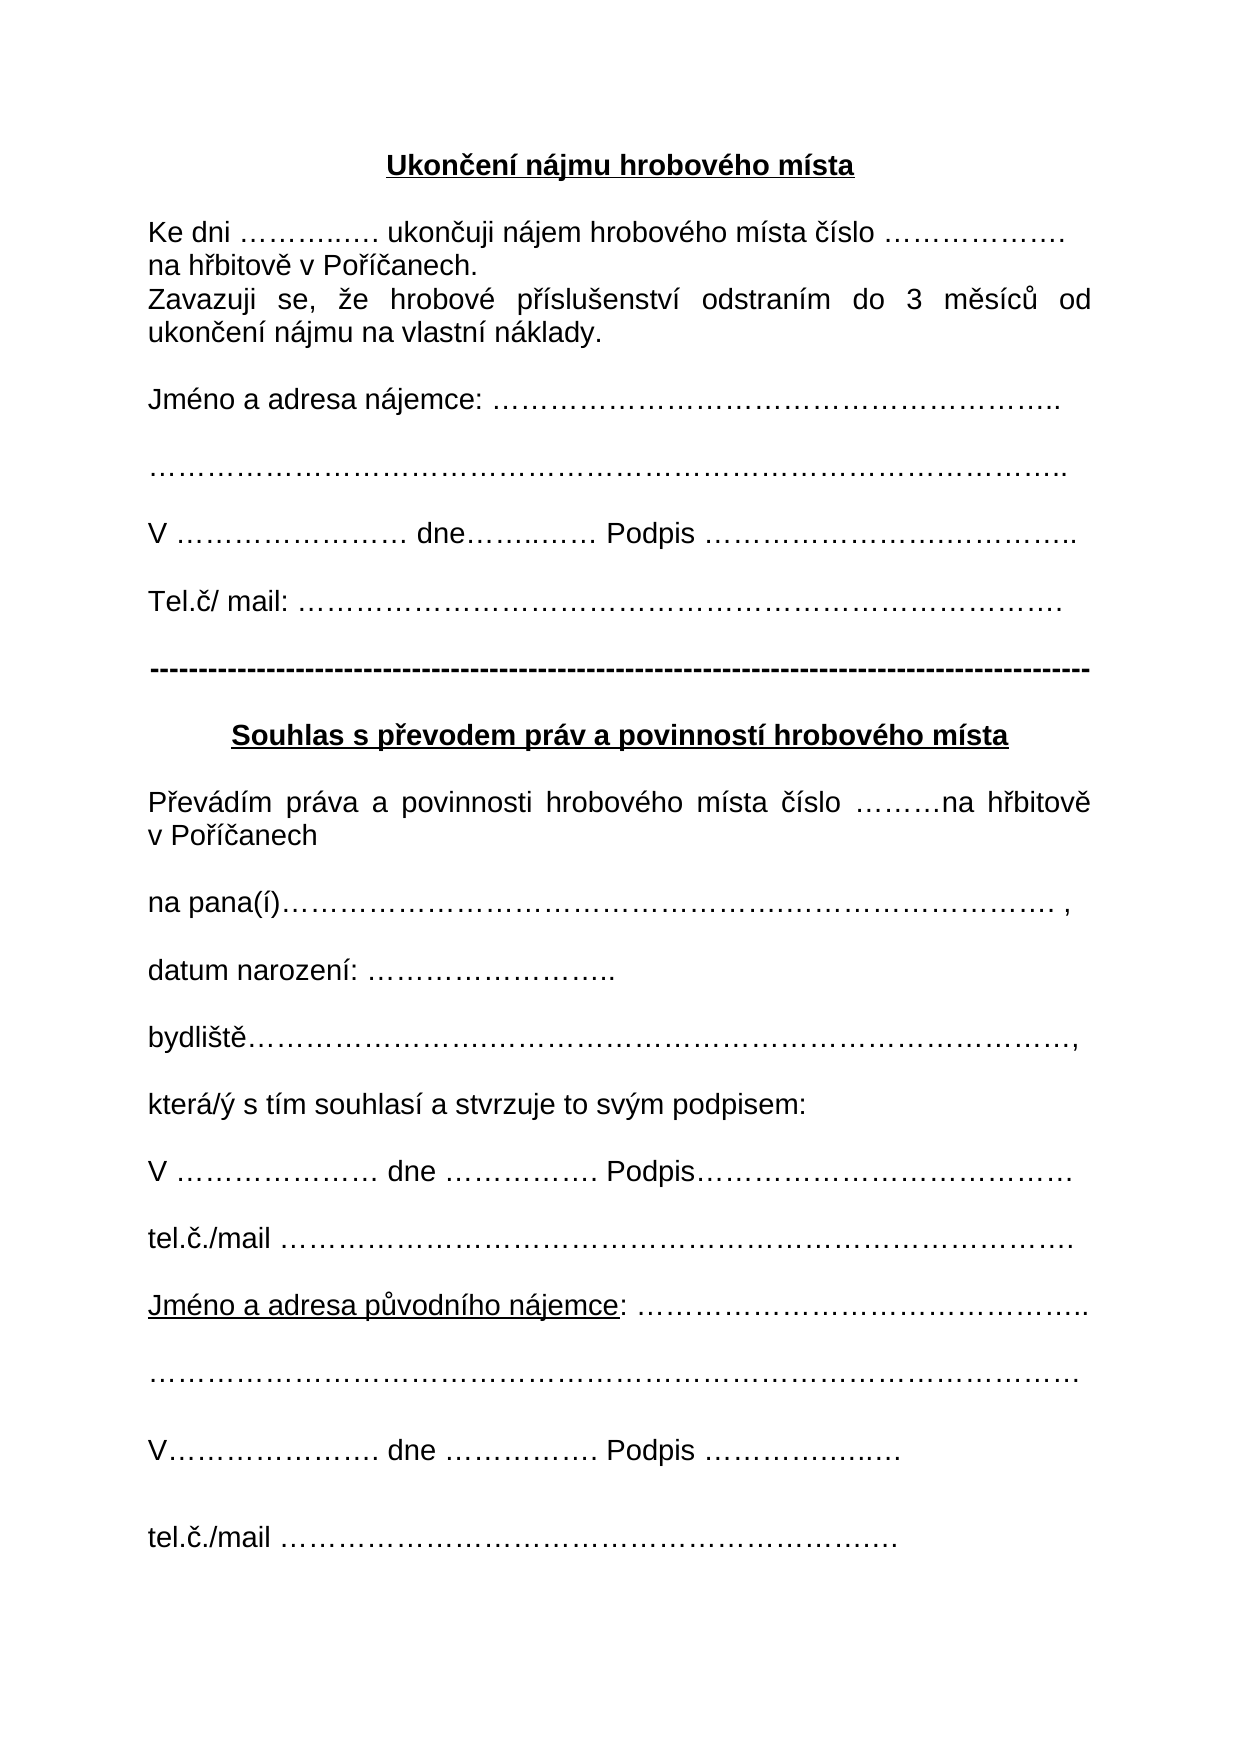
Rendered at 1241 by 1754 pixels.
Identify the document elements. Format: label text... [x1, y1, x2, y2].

text Ke dni ………..…. ukončuji nájem hrobového místa číslo ………………. [148, 215, 1093, 248]
text na hřbitově v Poříčanech. [148, 248, 1093, 282]
text datum narození: …………………….. [148, 953, 1093, 986]
text …………………………………………………………………………………… [148, 1355, 1093, 1389]
text V ………………… dne ……………. Podpis………………………………… [148, 1154, 1093, 1187]
text bydliště…………………….……………………………………………………, [148, 1020, 1093, 1053]
text Zavazuji se, že hrobové příslušenství odstraním do 3 měsíců od ukončení nájmu na vlastní náklady. [148, 282, 1093, 349]
text Převádím práva a povinnosti hrobového místa číslo ………na hřbitově v Poříčanech [148, 785, 1093, 852]
text na pana(í)…………………………………………….………………………. , [148, 886, 1093, 919]
text Souhlas s převodem práv a povinností hrobového místa [148, 718, 1093, 751]
text ------------------------------------------------------------------------------------------------- [148, 651, 1093, 684]
text V…………………. dne ……………. Podpis ………….…..… [148, 1433, 1093, 1466]
text Jméno a adresa původního nájemce: ……………………………………….. [148, 1288, 1093, 1322]
text Ukončení nájmu hrobového místa [148, 148, 1093, 181]
text Jméno a adresa nájemce: ………………………………………………….. [148, 382, 1093, 416]
text která/ý s tím souhlasí a stvrzuje to svým podpisem: [148, 1087, 1093, 1120]
text V …………………… dne……..…… Podpis …………………….………….. [148, 517, 1093, 550]
text tel.č./mail ………………………………………………………………………. [148, 1221, 1093, 1254]
text Tel.č/ mail: ……………………………………………………………………. [148, 584, 1093, 617]
text ………………………………………………………………………………….. [148, 449, 1093, 483]
text tel.č./mail …………………………………………………….… [148, 1521, 1093, 1554]
